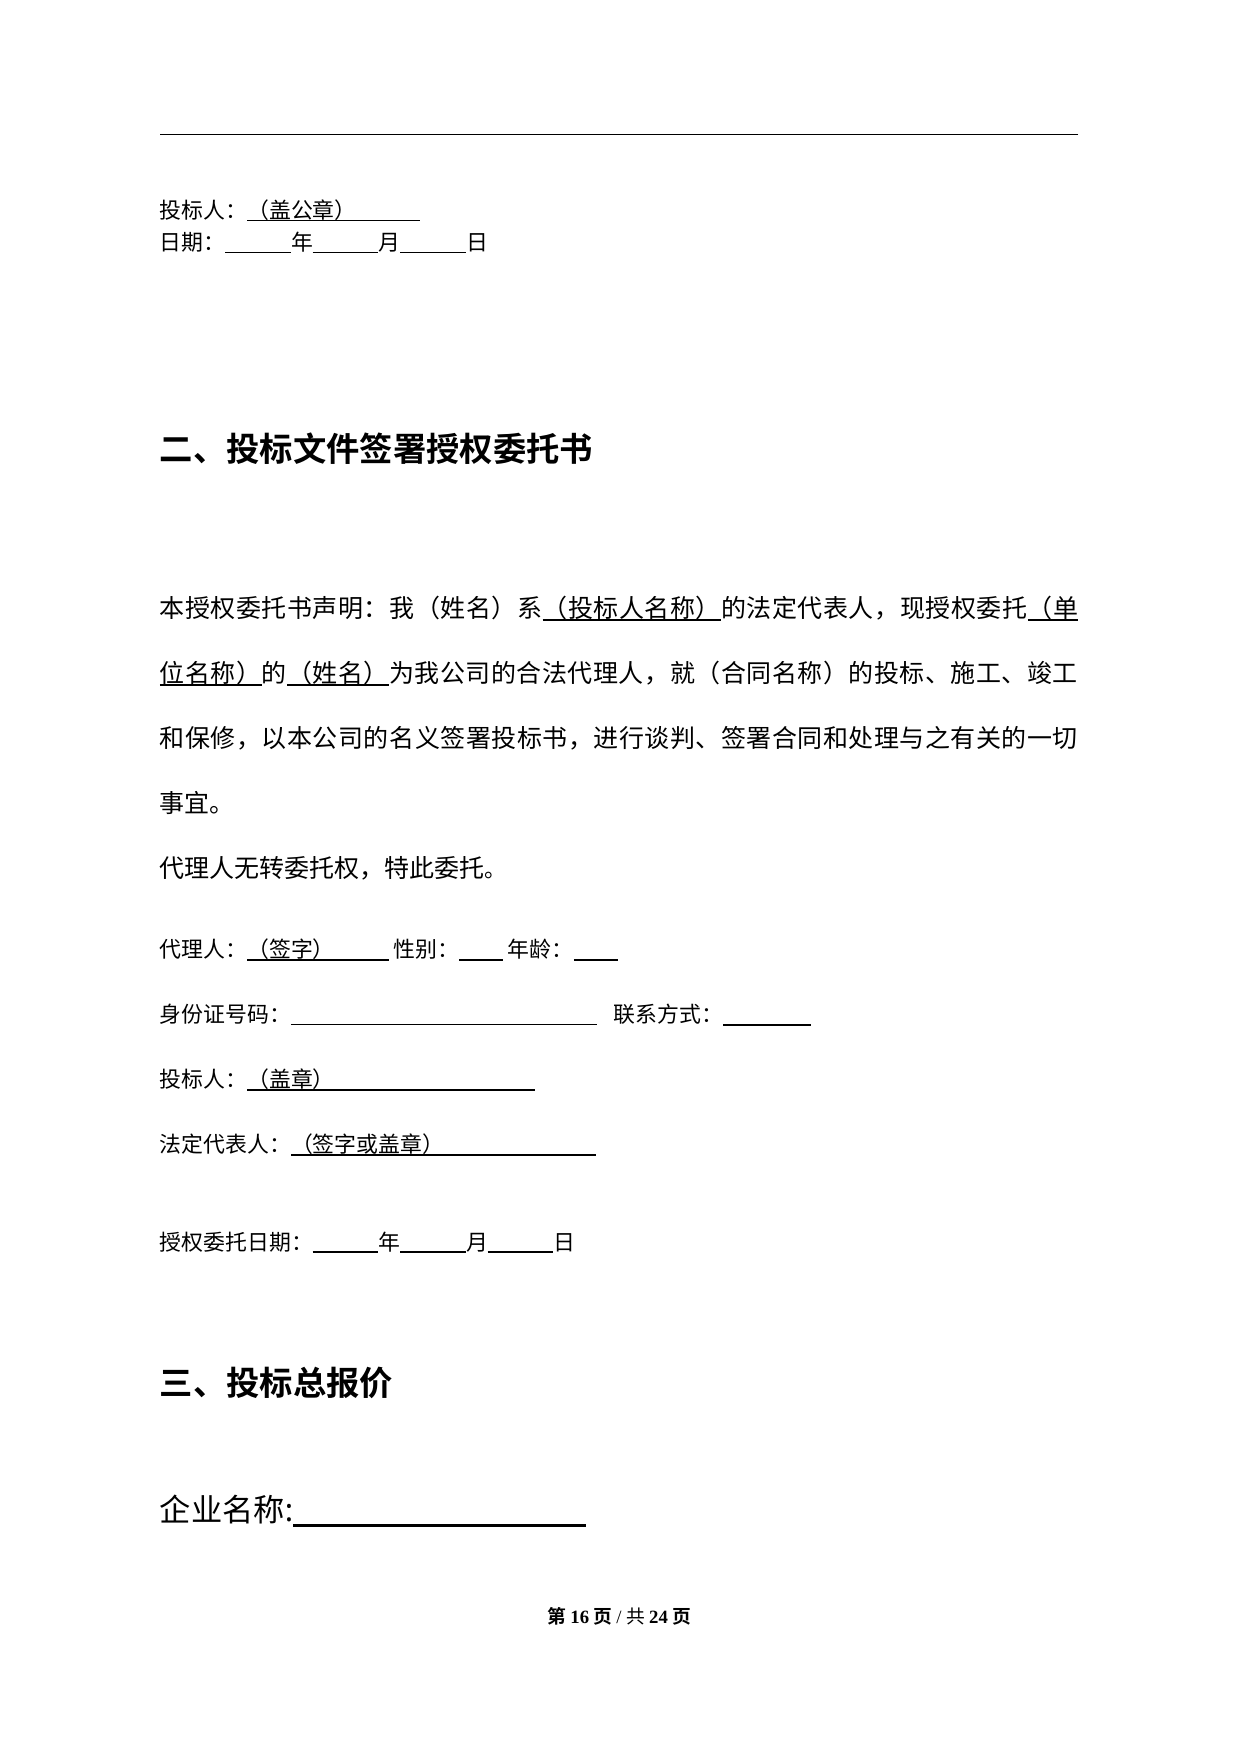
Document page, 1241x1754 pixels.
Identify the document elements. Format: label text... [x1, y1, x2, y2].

subtitle 三、投标总报价 [159, 1349, 1078, 1414]
text 授权委托日期： 年 月 日 [159, 1224, 1078, 1257]
text 投标人：（盖章） [159, 1062, 1078, 1094]
text 日期： 年 月 日 [159, 225, 1078, 257]
text 法定代表人：（签字或盖章） [159, 1127, 1078, 1159]
text 投标人：（盖公章） [159, 192, 1078, 225]
text 代理人：（签字） 性别： 年龄： [159, 932, 1078, 964]
text 身份证号码： 联系方式： [159, 997, 1078, 1029]
text 代理人无转委托权，特此委托。 [159, 834, 1078, 899]
subtitle 二、投标文件签署授权委托书 [159, 414, 1078, 479]
text 本授权委托书声明：我（姓名）系（投标人名称）的法定代表人，现授权委托（单位名称）的（姓名）为我公司的合法代理人，就（合同名称）的投标、施工、竣工和保修，以本公司的名义签署投标书，进行谈判、签署合同和处理与之有关的一切事宜。 [159, 574, 1078, 834]
text 企业名称: [159, 1476, 1078, 1541]
